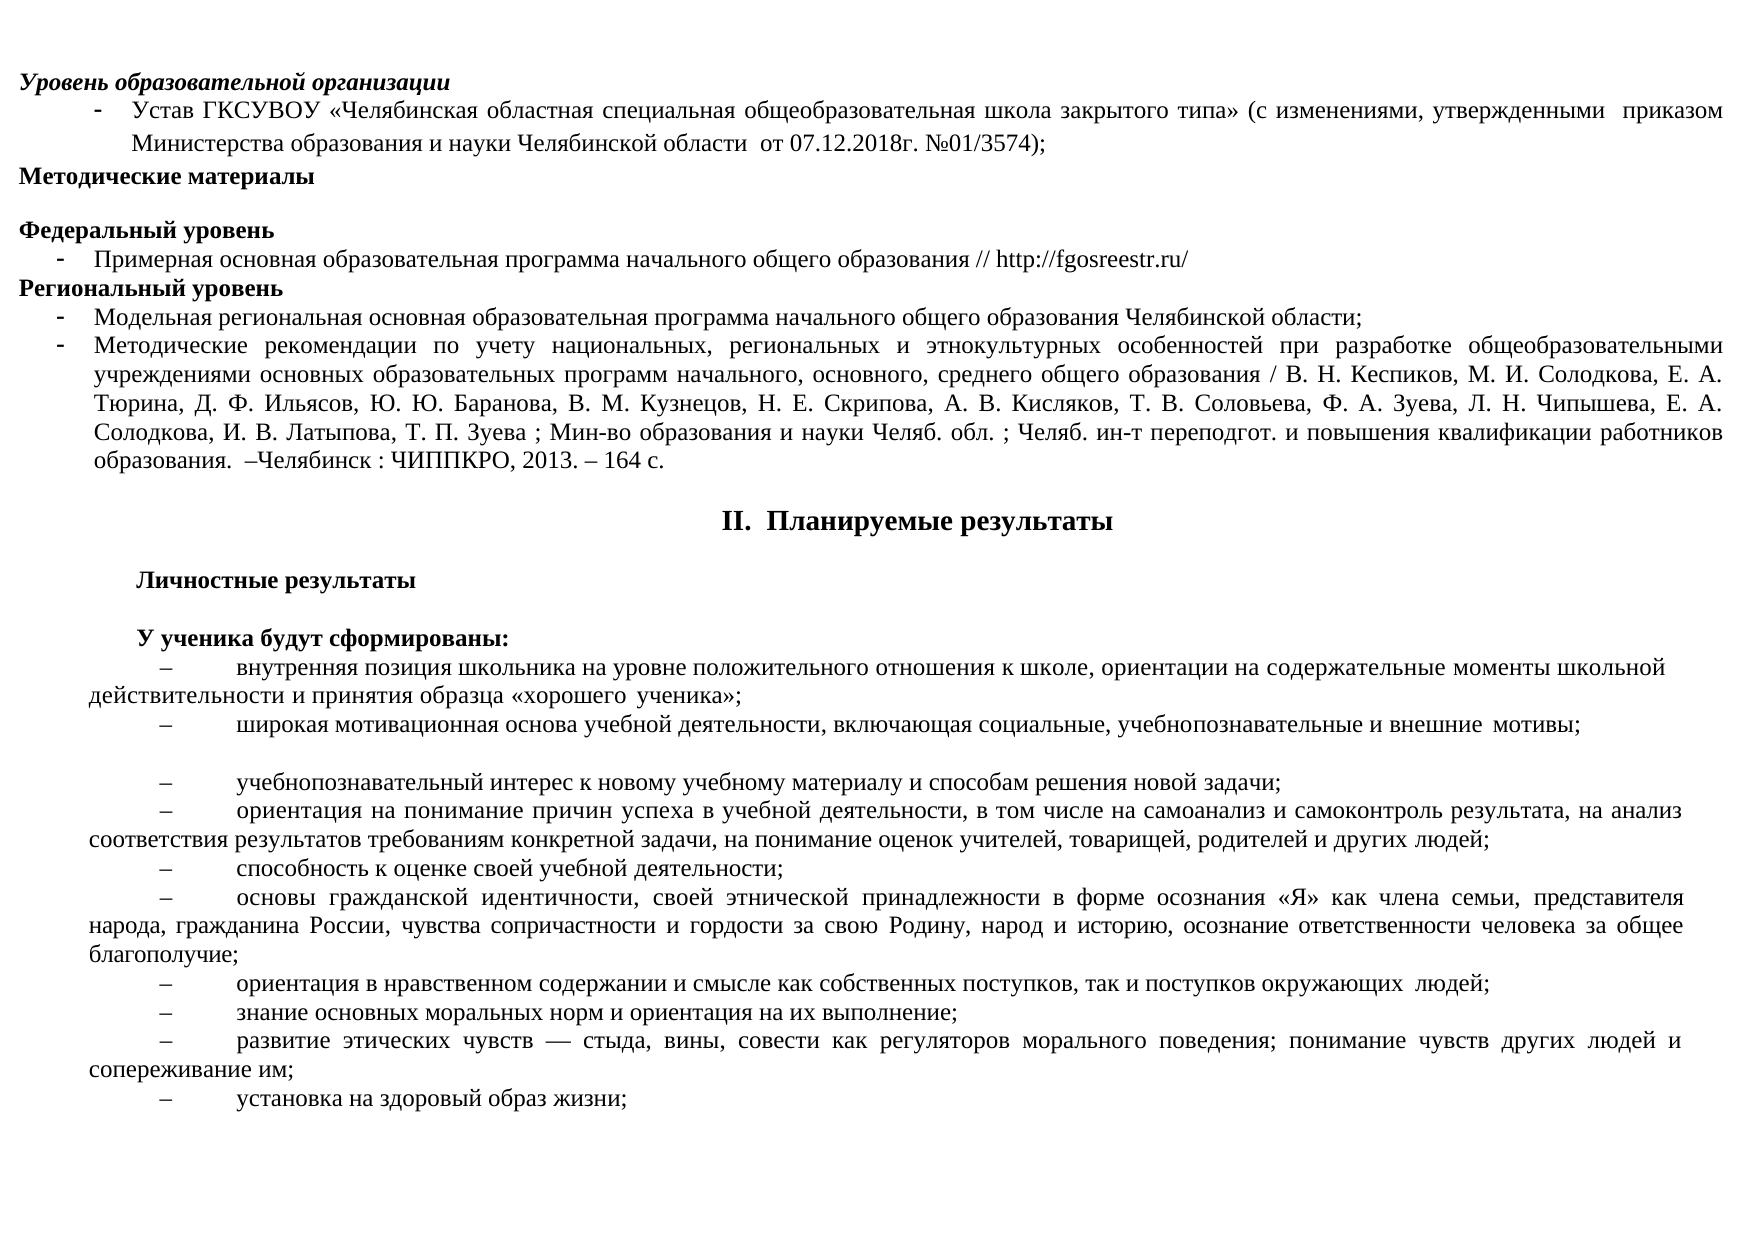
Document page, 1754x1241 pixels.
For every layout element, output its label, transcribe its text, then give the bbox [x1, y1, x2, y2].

text У ученика будут сформированы: [136, 623, 1725, 652]
text Уровень образовательной организации [19, 67, 1725, 95]
list внутренняя позиция школьника на уровне положительного отношения к школе, ориентации на содержательные моменты школьной действительности и принятия образца «хорошего ученика»; [89, 652, 1682, 709]
list Примерная основная образовательная программа начального общего образования // http://fgosreestr.ru/ [56, 244, 1725, 273]
text Федеральный уровень [19, 215, 1725, 244]
list ориентация на понимание причин успеха в учебной деятельности, в том числе на самоанализ и самоконтроль результата, на анализ соответствия результатов требованиям конкретной задачи, на понимание оценок учителей, товарищей, родителей и других людей; [89, 795, 1684, 853]
list Модельная региональная основная образовательная программа начального общего образования Челябинской области; [56, 302, 1725, 330]
list основы гражданской идентичности, своей этнической принадлежности в форме осознания «Я» как члена семьи, представителя народа, гражданина России, чувства сопричастности и гордости за свою Родину, народ и историю, осознание ответственности человека за общее благополучие; [89, 882, 1684, 968]
text Региональный уровень [19, 273, 1725, 302]
subtitle Планируемые результаты [721, 503, 1725, 537]
list Устав ГКСУВОУ «Челябинская областная специальная общеобразовательная школа закрытого типа» (с изменениями, утвержденными приказом Министерства образования и науки Челябинской области от 07.12.2018г. №01/3574); [94, 95, 1725, 157]
list развитие этических чувств — стыда, вины, совести как регуляторов морального поведения; понимание чувств других людей и сопереживание им; [89, 1025, 1683, 1083]
list учебно­познавательный интерес к новому учебному материалу и способам решения новой задачи; [159, 767, 1725, 795]
list ориентация в нравственном содержании и смысле как собственных поступков, так и поступков окружающих людей; [159, 968, 1725, 997]
list широкая мотивационная основа учебной деятельности, включающая социальные, учебно­познавательные и внешние мотивы; [159, 709, 1725, 738]
list знание основных моральных норм и ориентация на их выполнение; [159, 997, 1725, 1025]
list Методические рекомендации по учету национальных, региональных и этнокультурных особенностей при разработке общеобразовательными учреждениями основных образовательных программ начального, основного, среднего общего образования / В. Н. Кеспиков, М. И. Солодкова, Е. А. Тюрина, Д. Ф. Ильясов, Ю. Ю. Баранова, В. М. Кузнецов, Н. Е. Скрипова, А. В. Кисляков, Т. В. Соловьева, Ф. А. Зуева, Л. Н. Чипышева, Е. А. Солодкова, И. В. Латыпова, Т. П. Зуева ; Мин-во образования и науки Челяб. обл. ; Челяб. ин-т переподгот. и повышения квалификации работников образования. –Челябинск : ЧИППКРО, 2013. – 164 с. [56, 330, 1725, 474]
subtitle Личностные результаты [136, 566, 1725, 594]
list способность к оценке своей учебной деятельности; [159, 853, 1725, 882]
text Методические материалы [19, 161, 1725, 190]
list установка на здоровый образ жизни; [159, 1083, 1725, 1112]
